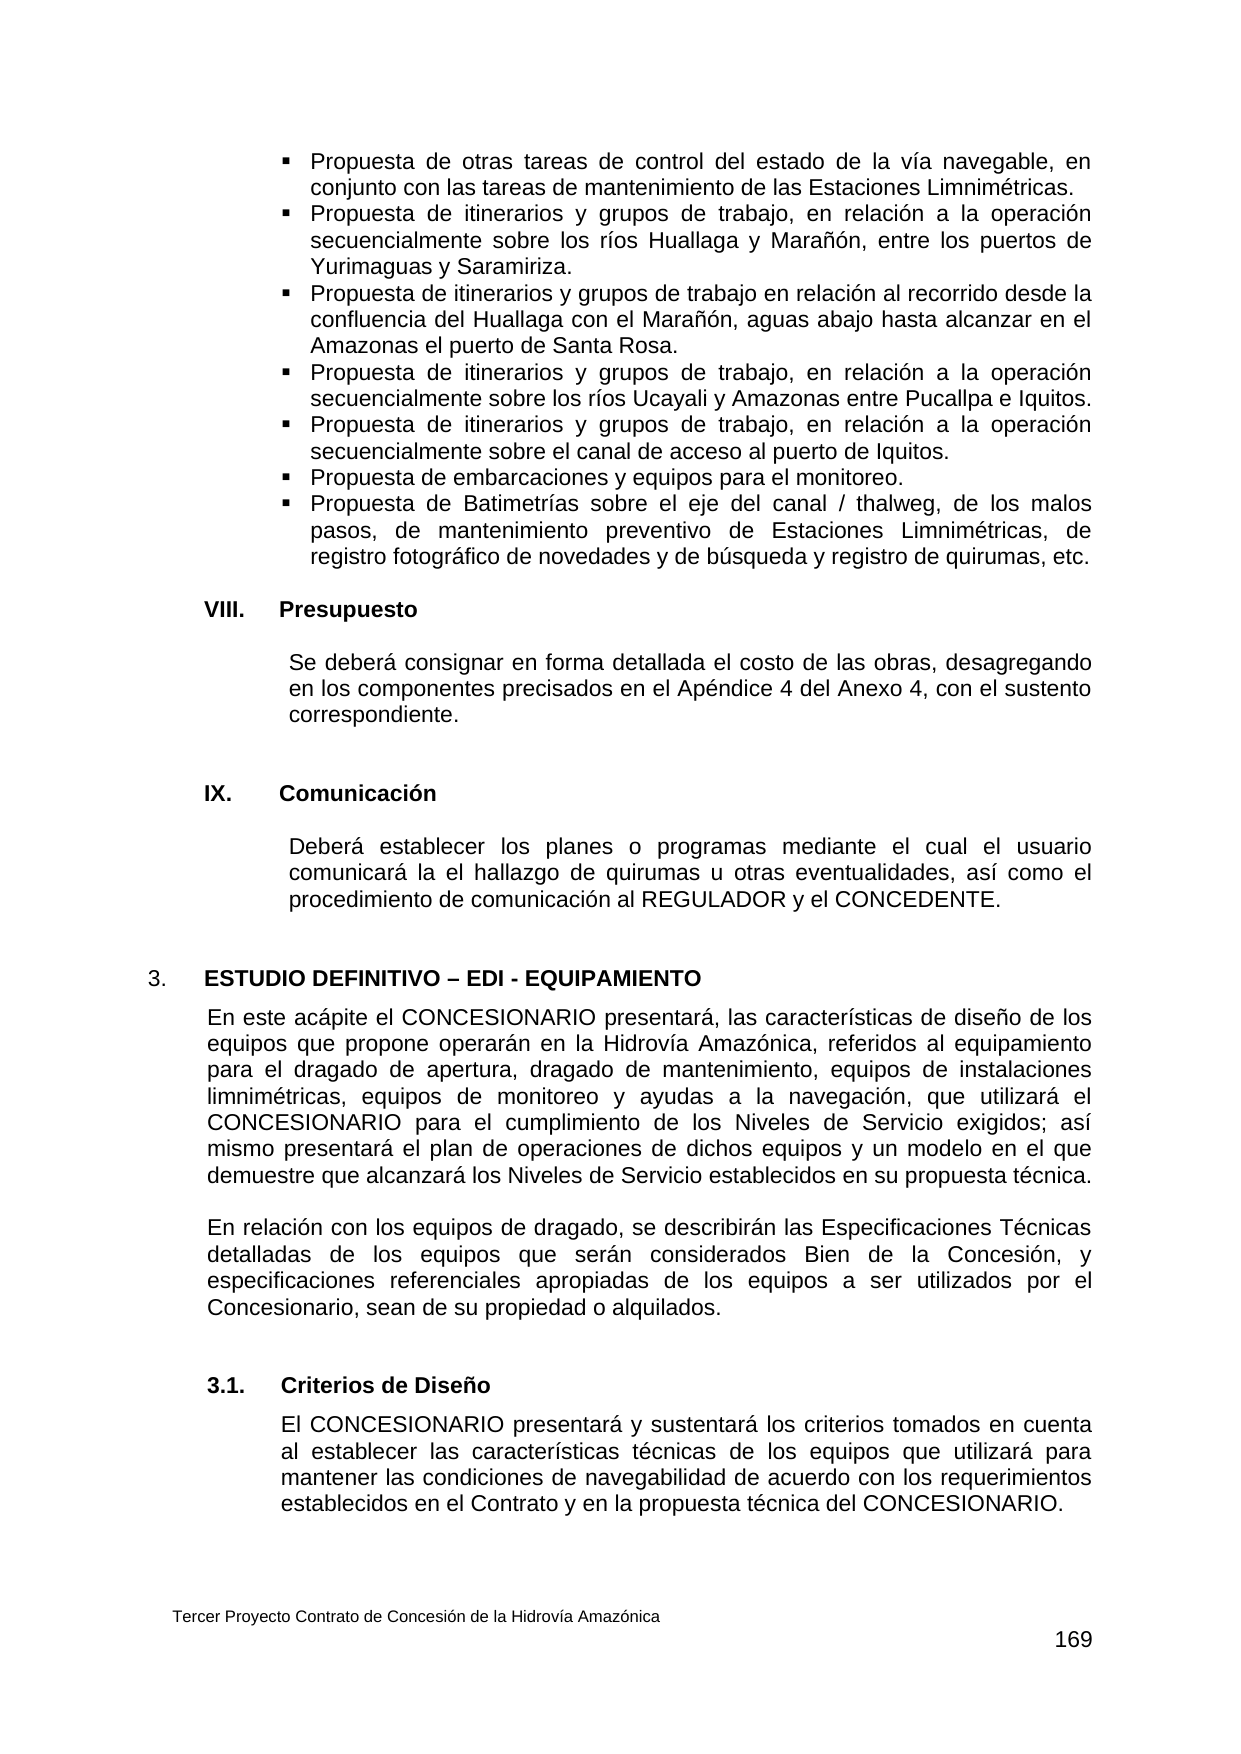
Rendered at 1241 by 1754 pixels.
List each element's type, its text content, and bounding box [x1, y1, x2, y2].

list Criterios de Diseño [207, 1372, 1092, 1399]
list ESTUDIO DEFINITIVO – EDI - EQUIPAMIENTO [148, 965, 1092, 991]
list Propuesta de itinerarios y grupos de trabajo, en relación a la operación secuencialmente sobre los ríos Ucayali y Amazonas entre Pucallpa e Iquitos. [281, 358, 1092, 411]
list Propuesta de embarcaciones y equipos para el monitoreo. [281, 464, 1092, 490]
list Propuesta de Batimetrías sobre el eje del canal / thalweg, de los malos pasos, de mantenimiento preventivo de Estaciones Limnimétricas, de registro fotográfico de novedades y de búsqueda y registro de quirumas, etc. [281, 490, 1092, 569]
text En este acápite el CONCESIONARIO presentará, las características de diseño de los equipos que propone operarán en la Hidrovía Amazónica, referidos al equipamiento para el dragado de apertura, dragado de mantenimiento, equipos de instalaciones limnimétricas, equipos de monitoreo y ayudas a la navegación, que utilizará el CONCESIONARIO para el cumplimiento de los Niveles de Servicio exigidos; así mismo presentará el plan de operaciones de dichos equipos y un modelo en el que demuestre que alcanzará los Niveles de Servicio establecidos en su propuesta técnica. [207, 1003, 1092, 1188]
list Propuesta de otras tareas de control del estado de la vía navegable, en conjunto con las tareas de mantenimiento de las Estaciones Limnimétricas. [281, 148, 1092, 200]
list Propuesta de itinerarios y grupos de trabajo, en relación a la operación secuencialmente sobre el canal de acceso al puerto de Iquitos. [281, 411, 1092, 464]
text El CONCESIONARIO presentará y sustentará los criterios tomados en cuenta al establecer las características técnicas de los equipos que utilizará para mantener las condiciones de navegabilidad de acuerdo con los requerimientos establecidos en el Contrato y en la propuesta técnica del CONCESIONARIO. [281, 1411, 1092, 1517]
list Propuesta de itinerarios y grupos de trabajo, en relación a la operación secuencialmente sobre los ríos Huallaga y Marañón, entre los puertos de Yurimaguas y Saramiriza. [281, 200, 1092, 279]
list Presupuesto [204, 596, 1092, 622]
text Deberá establecer los planes o programas mediante el cual el usuario comunicará la el hallazgo de quirumas u otras eventualidades, así como el procedimiento de comunicación al REGULADOR y el CONCEDENTE. [288, 833, 1092, 912]
text Se deberá consignar en forma detallada el costo de las obras, desagregando en los componentes precisados en el Apéndice 4 del Anexo 4, con el sustento correspondiente. [288, 648, 1092, 727]
list Comunicación [204, 780, 1092, 807]
text En relación con los equipos de dragado, se describirán las Especificaciones Técnicas detalladas de los equipos que serán considerados Bien de la Concesión, y especificaciones referenciales apropiadas de los equipos a ser utilizados por el Concesionario, sean de su propiedad o alquilados. [207, 1214, 1092, 1320]
list Propuesta de itinerarios y grupos de trabajo en relación al recorrido desde la confluencia del Huallaga con el Marañón, aguas abajo hasta alcanzar en el Amazonas el puerto de Santa Rosa. [281, 279, 1092, 358]
